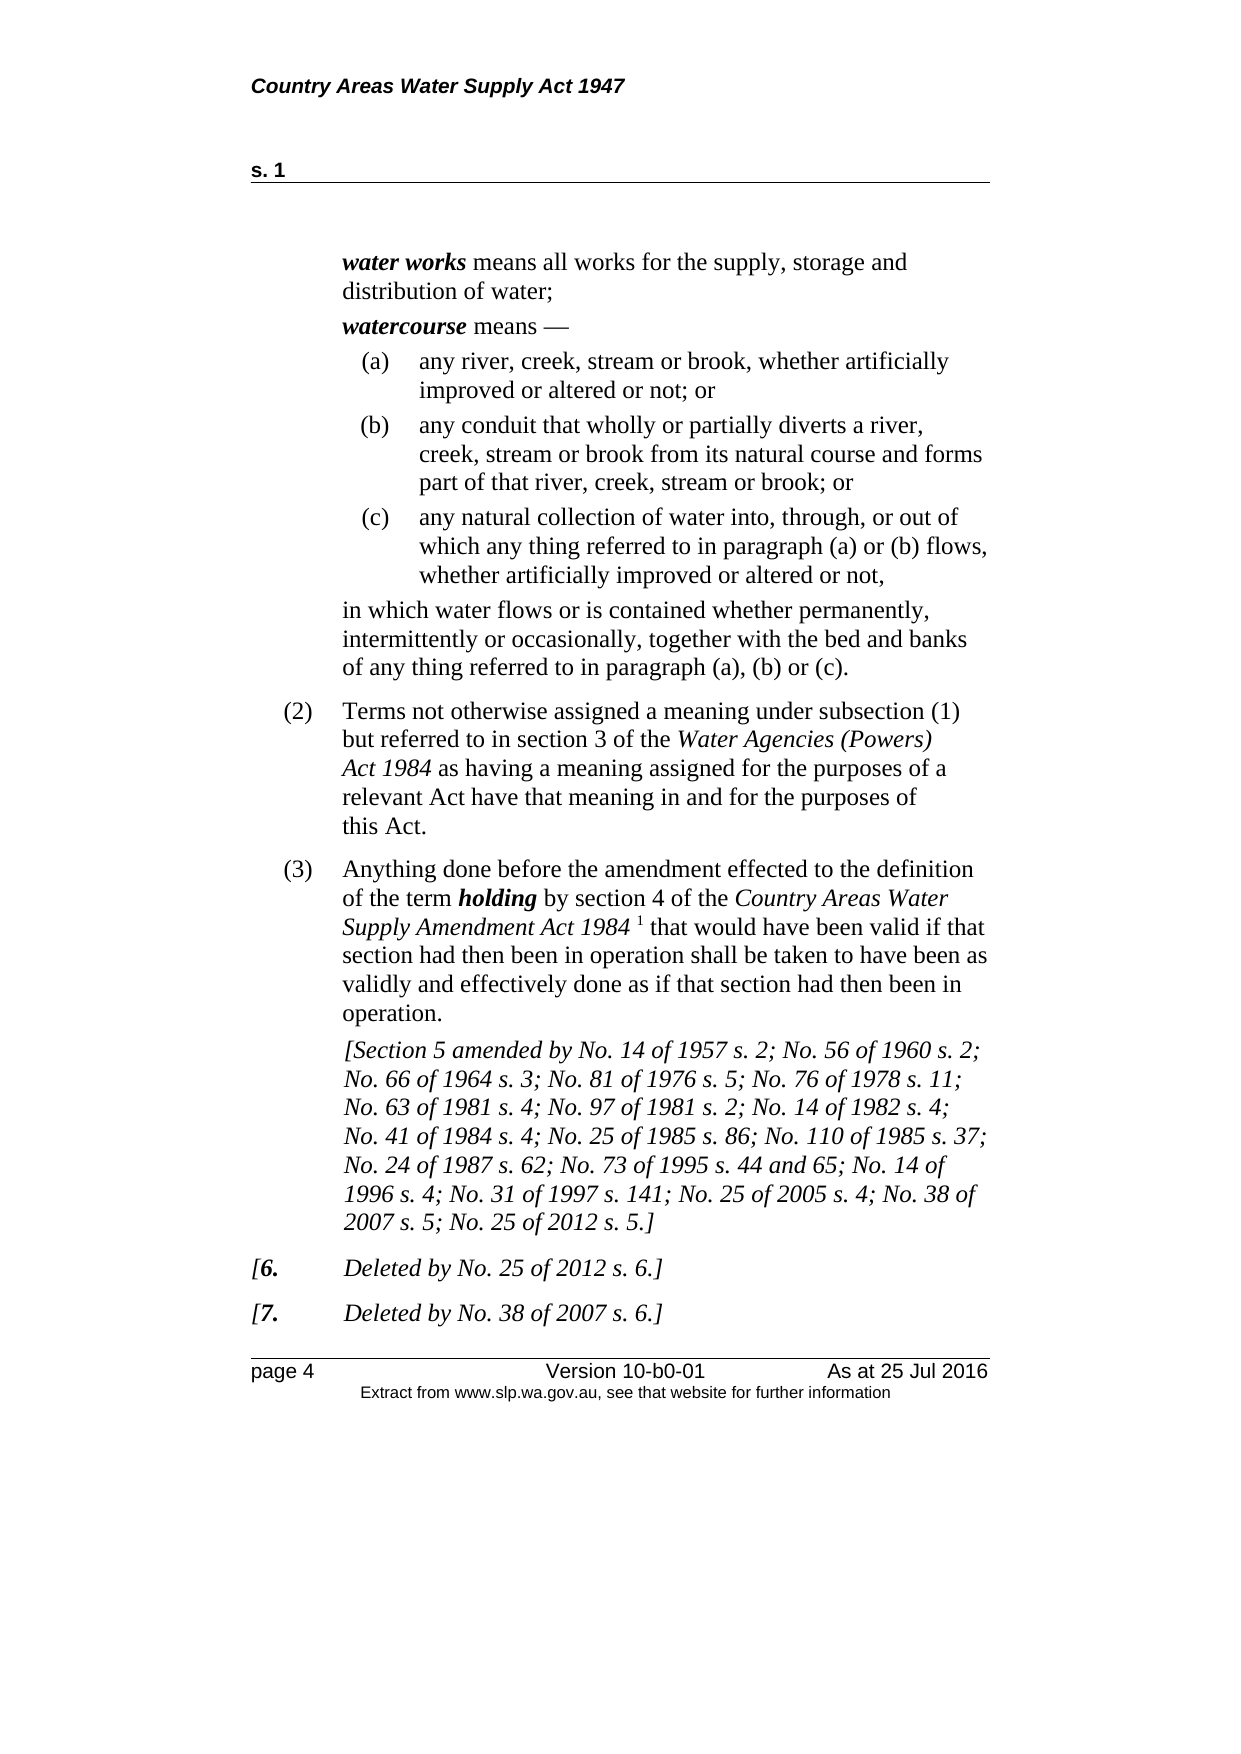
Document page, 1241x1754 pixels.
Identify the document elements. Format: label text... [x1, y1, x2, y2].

text in which water flows or is contained whether permanently, intermittently or occasionally, together with the bed and banks of any thing referred to in paragraph (a), (b) or (c). [251, 595, 990, 681]
text water works means all works for the supply, storage and distribution of water; [251, 247, 990, 305]
text [7. Deleted by No. 38 of 2007 s. 6.] [251, 1298, 990, 1327]
text (a) any river, creek, stream or brook, whether artificially improved or altered or not; or [251, 346, 990, 404]
text (c) any natural collection of water into, through, or out of which any thing referred to in paragraph (a) or (b) flows, whether artificially improved or altered or not, [251, 502, 990, 589]
text (3) Anything done before the amendment effected to the definition of the term holding by section 4 of the Country Areas Water Supply Amendment Act 1984 1 that would have been valid if that section had then been in operation shall be taken to have been as validly and effectively done as if that section had then been in operation. [251, 854, 990, 1027]
text watercourse means — [251, 311, 990, 340]
text [6. Deleted by No. 25 of 2012 s. 6.] [251, 1253, 990, 1282]
text (b) any conduit that wholly or partially diverts a river, creek, stream or brook from its natural course and forms part of that river, creek, stream or brook; or [251, 410, 990, 496]
text [Section 5 amended by No. 14 of 1957 s. 2; No. 56 of 1960 s. 2; No. 66 of 1964 s. 3; No. 81 of 1976 s. 5; No. 76 of 1978 s. 11; No. 63 of 1981 s. 4; No. 97 of 1981 s. 2; No. 14 of 1982 s. 4; No. 41 of 1984 s. 4; No. 25 of 1985 s. 86; No. 110 of 1985 s. 37; No. 24 of 1987 s. 62; No. 73 of 1995 s. 44 and 65; No. 14 of 1996 s. 4; No. 31 of 1997 s. 141; No. 25 of 2005 s. 4; No. 38 of 2007 s. 5; No. 25 of 2012 s. 5.] [251, 1035, 990, 1236]
text (2) Terms not otherwise assigned a meaning under subsection (1) but referred to in section 3 of the Water Agencies (Powers) Act 1984 as having a meaning assigned for the purposes of a relevant Act have that meaning in and for the purposes of this Act. [251, 696, 990, 839]
